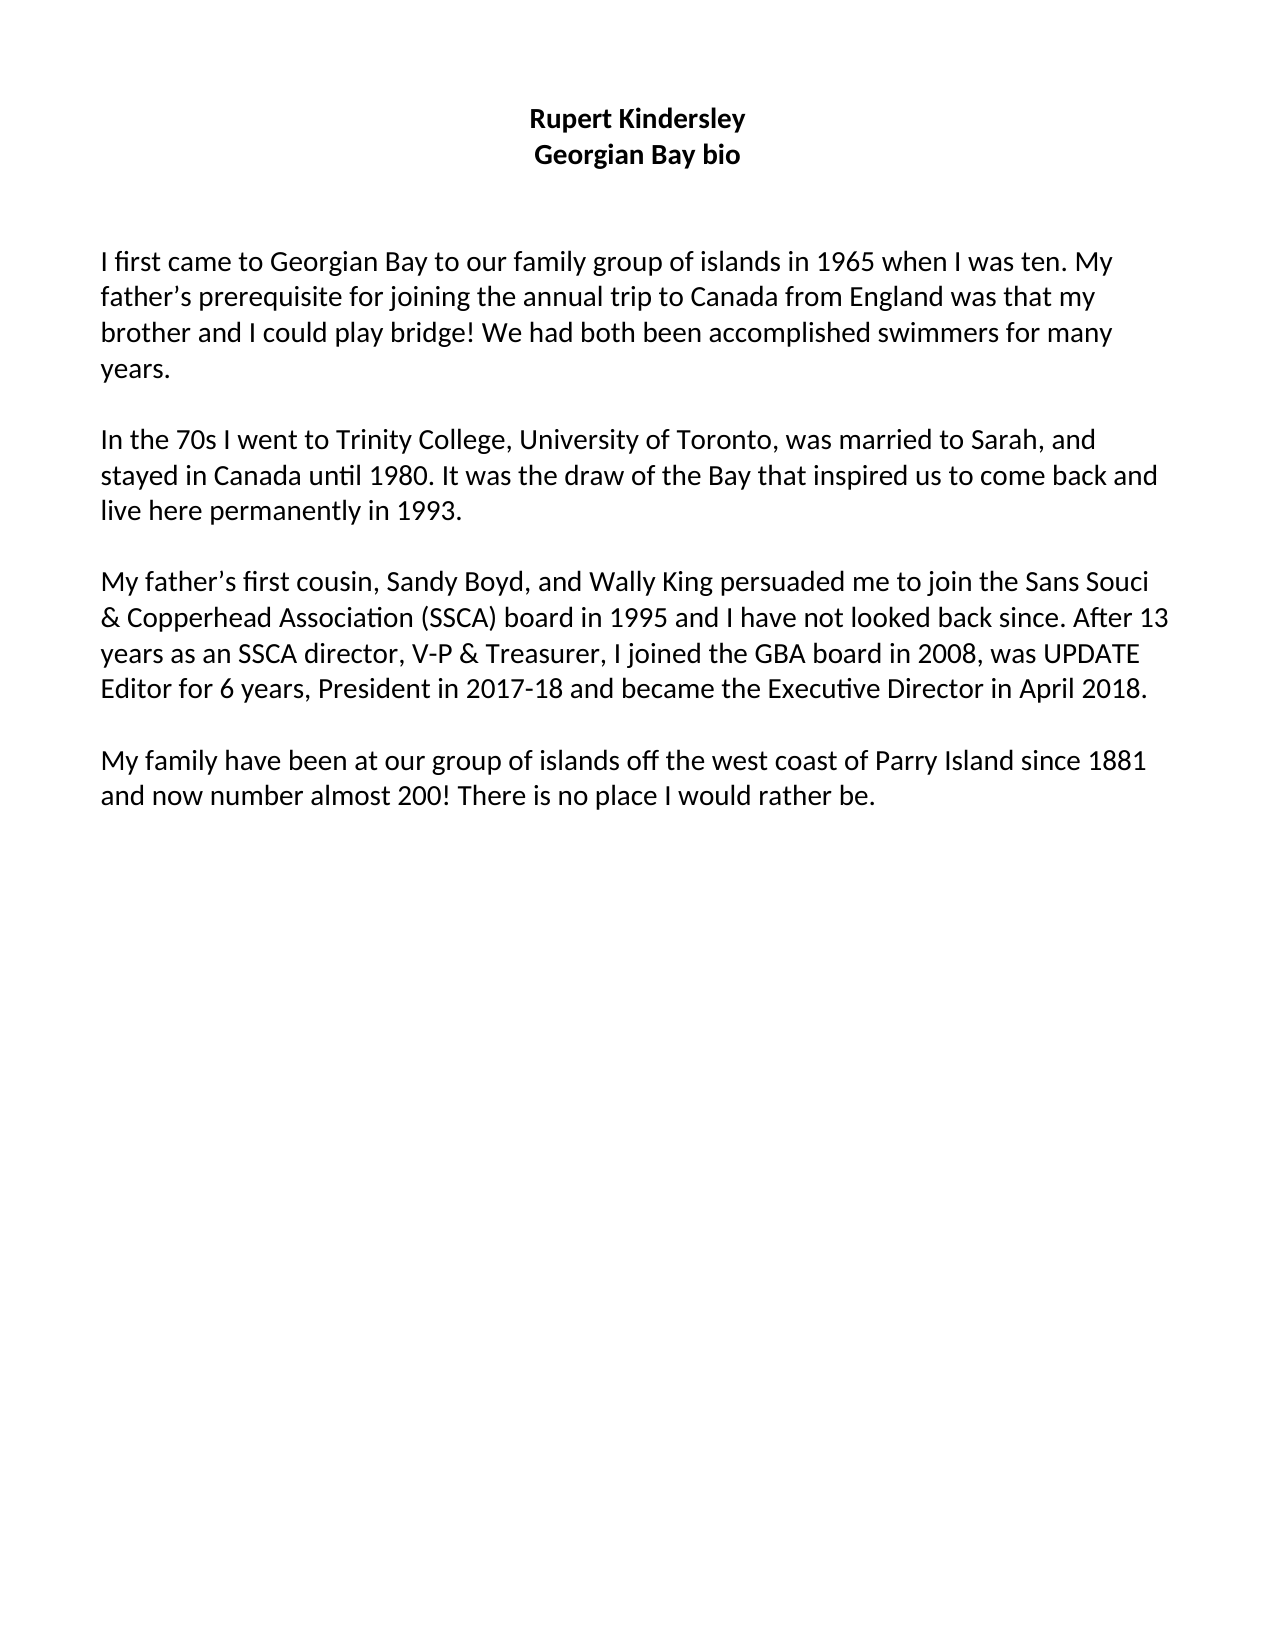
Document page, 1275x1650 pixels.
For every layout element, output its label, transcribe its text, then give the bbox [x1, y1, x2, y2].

text Rupert Kindersley [100, 100, 1174, 136]
text Georgian Bay bio [100, 136, 1174, 172]
text My father’s first cousin, Sandy Boyd, and Wally King persuaded me to join the Sans Souci & Copperhead Association (SSCA) board in 1995 and I have not looked back since. After 13 years as an SSCA director, V-P & Treasurer, I joined the GBA board in 2008, was UPDATE Editor for 6 years, President in 2017-18 and became the Executive Director in April 2018. [100, 563, 1174, 706]
text My family have been at our group of islands off the west coast of Parry Island since 1881 and now number almost 200! There is no place I would rather be. [100, 742, 1174, 813]
text In the 70s I went to Trinity College, University of Toronto, was married to Sarah, and stayed in Canada until 1980. It was the draw of the Bay that inspired us to come back and live here permanently in 1993. [100, 421, 1174, 528]
text I first came to Georgian Bay to our family group of islands in 1965 when I was ten. My father’s prerequisite for joining the annual trip to Canada from England was that my brother and I could play bridge! We had both been accomplished swimmers for many years. [100, 243, 1174, 385]
